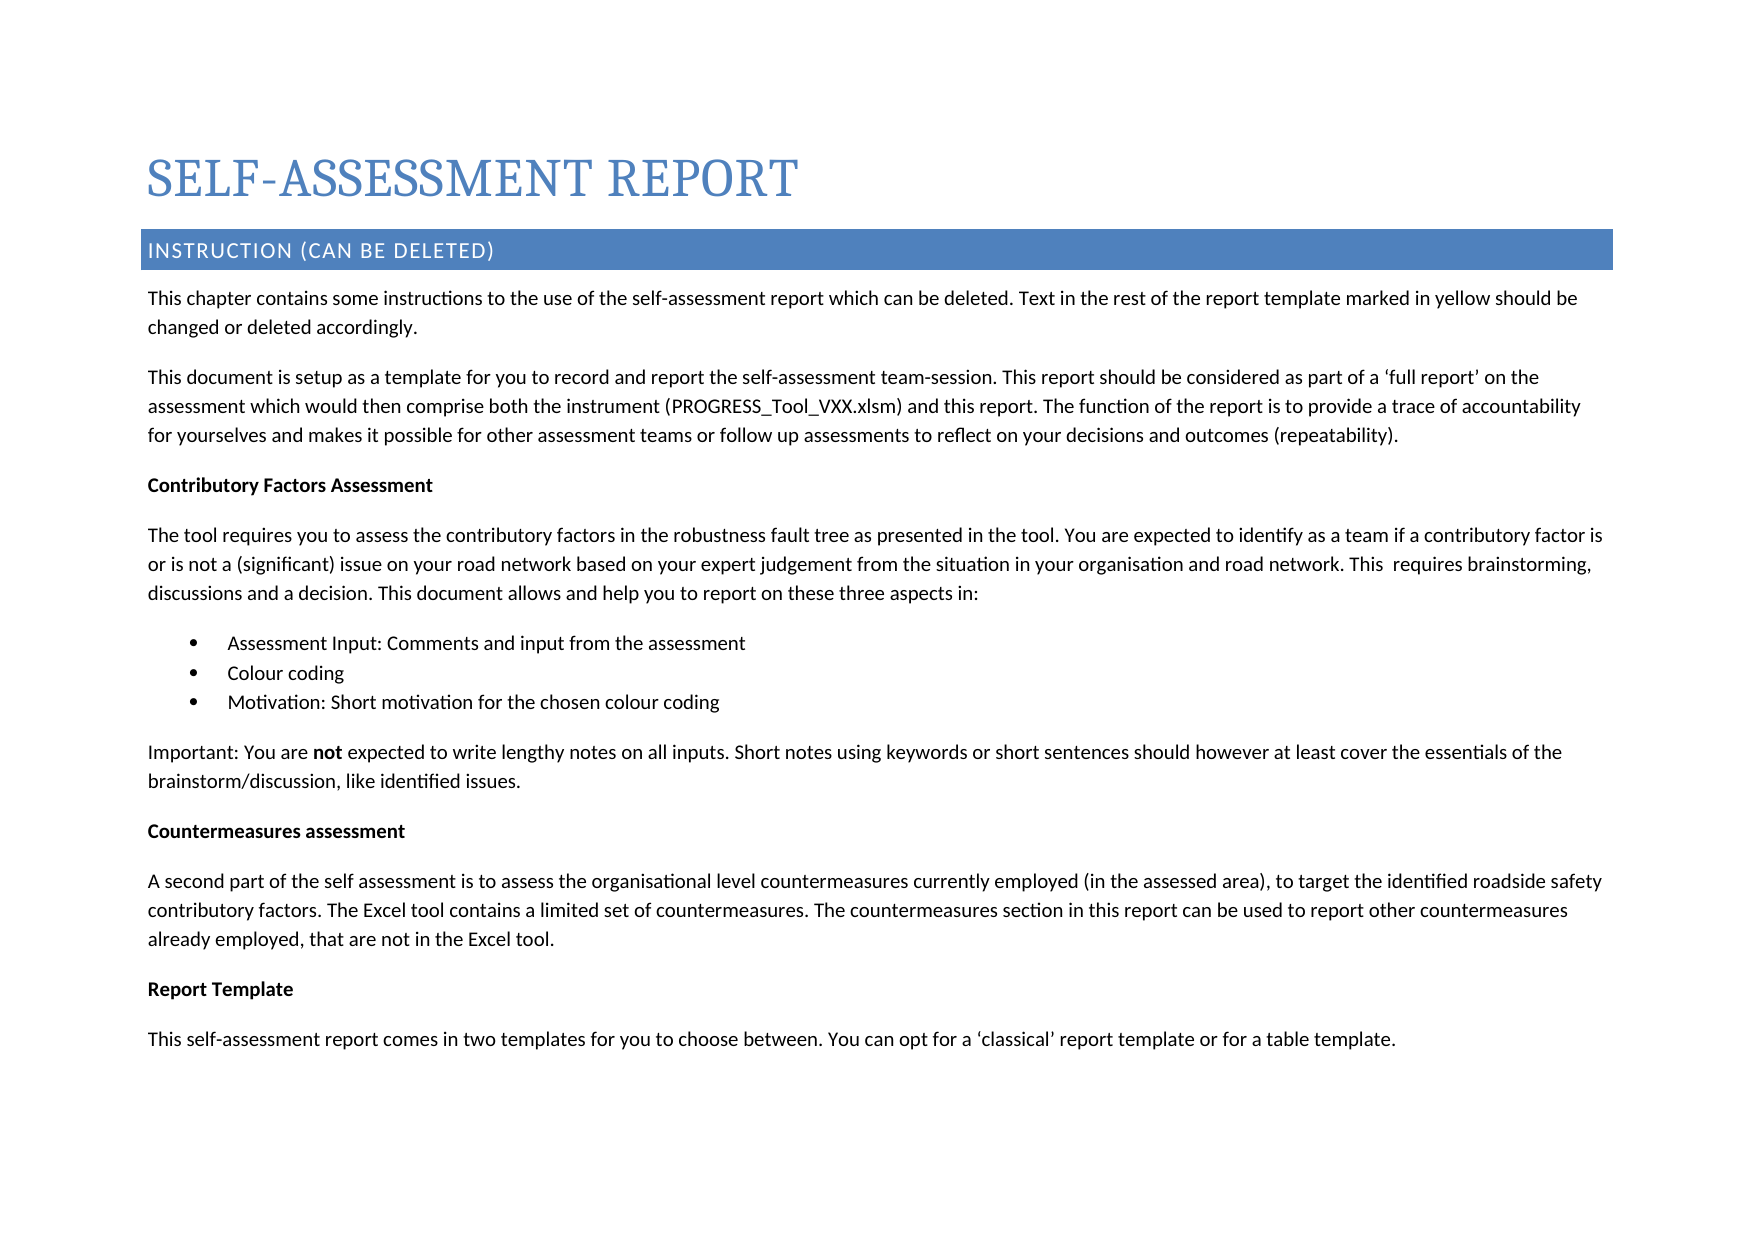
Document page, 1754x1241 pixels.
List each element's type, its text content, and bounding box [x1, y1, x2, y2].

list Motivation: Short motivation for the chosen colour coding [190, 689, 1606, 714]
subtitle Instruction (can be deleted) [148, 236, 1606, 264]
title Self-Assessment Report [148, 148, 1606, 210]
text The tool requires you to assess the contributory factors in the robustness fault tree as presented in the tool. You are expected to identify as a team if a contributory factor is or is not a (significant) issue on your road network based on your expert judgement from the situation in your organisation and road network. This requires brainstorming, discussions and a decision. This document allows and help you to report on these three aspects in: [148, 522, 1606, 606]
list Assessment Input: Comments and input from the assessment [190, 631, 1606, 656]
text This chapter contains some instructions to the use of the self-assessment report which can be deleted. Text in the rest of the report template marked in yellow should be changed or deleted accordingly. [148, 285, 1606, 339]
list Colour coding [190, 660, 1606, 685]
text Important: You are not expected to write lengthy notes on all inputs. Short notes using keywords or short sentences should however at least cover the essentials of the brainstorm/discussion, like identified issues. [148, 739, 1606, 793]
text A second part of the self assessment is to assess the organisational level countermeasures currently employed (in the assessed area), to target the identified roadside safety contributory factors. The Excel tool contains a limited set of countermeasures. The countermeasures section in this report can be used to report other countermeasures already employed, that are not in the Excel tool. [148, 868, 1606, 952]
text Report Template [148, 976, 1606, 1002]
text This document is setup as a template for you to record and report the self-assessment team-session. This report should be considered as part of a ‘full report’ on the assessment which would then comprise both the instrument (PROGRESS_Tool_VXX.xlsm) and this report. The function of the report is to provide a trace of accountability for yourselves and makes it possible for other assessment teams or follow up assessments to reflect on your decisions and outcomes (repeatability). [148, 364, 1606, 448]
text Contributory Factors Assessment [148, 472, 1606, 498]
text This self-assessment report comes in two templates for you to choose between. You can opt for a ‘classical’ report template or for a table template. [148, 1026, 1606, 1052]
text Countermeasures assessment [148, 818, 1606, 843]
